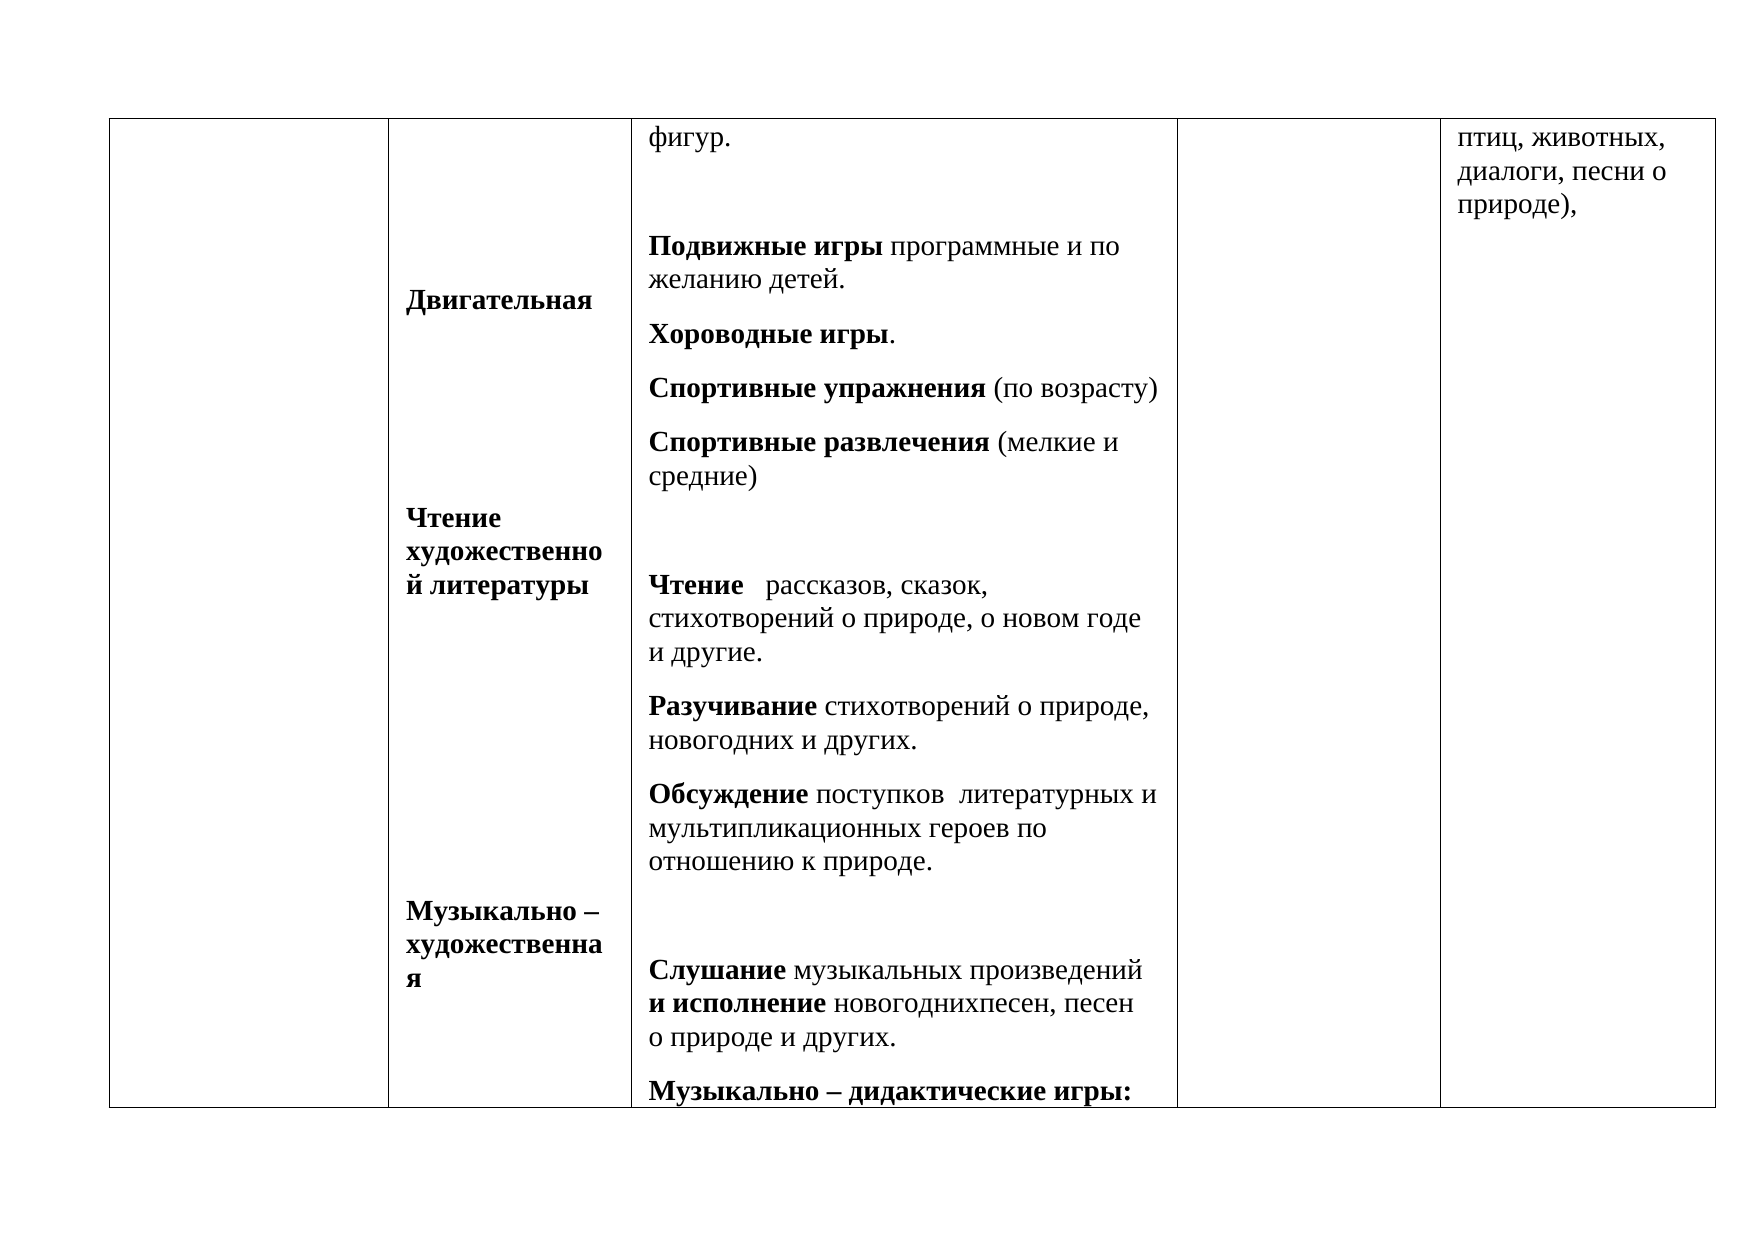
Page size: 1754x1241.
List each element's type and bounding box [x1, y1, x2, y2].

table_cell [389, 119, 631, 1107]
table_cell [1441, 119, 1715, 1107]
table_cell [1178, 119, 1440, 1107]
table_cell [632, 119, 1177, 1107]
table_cell [110, 119, 388, 1107]
